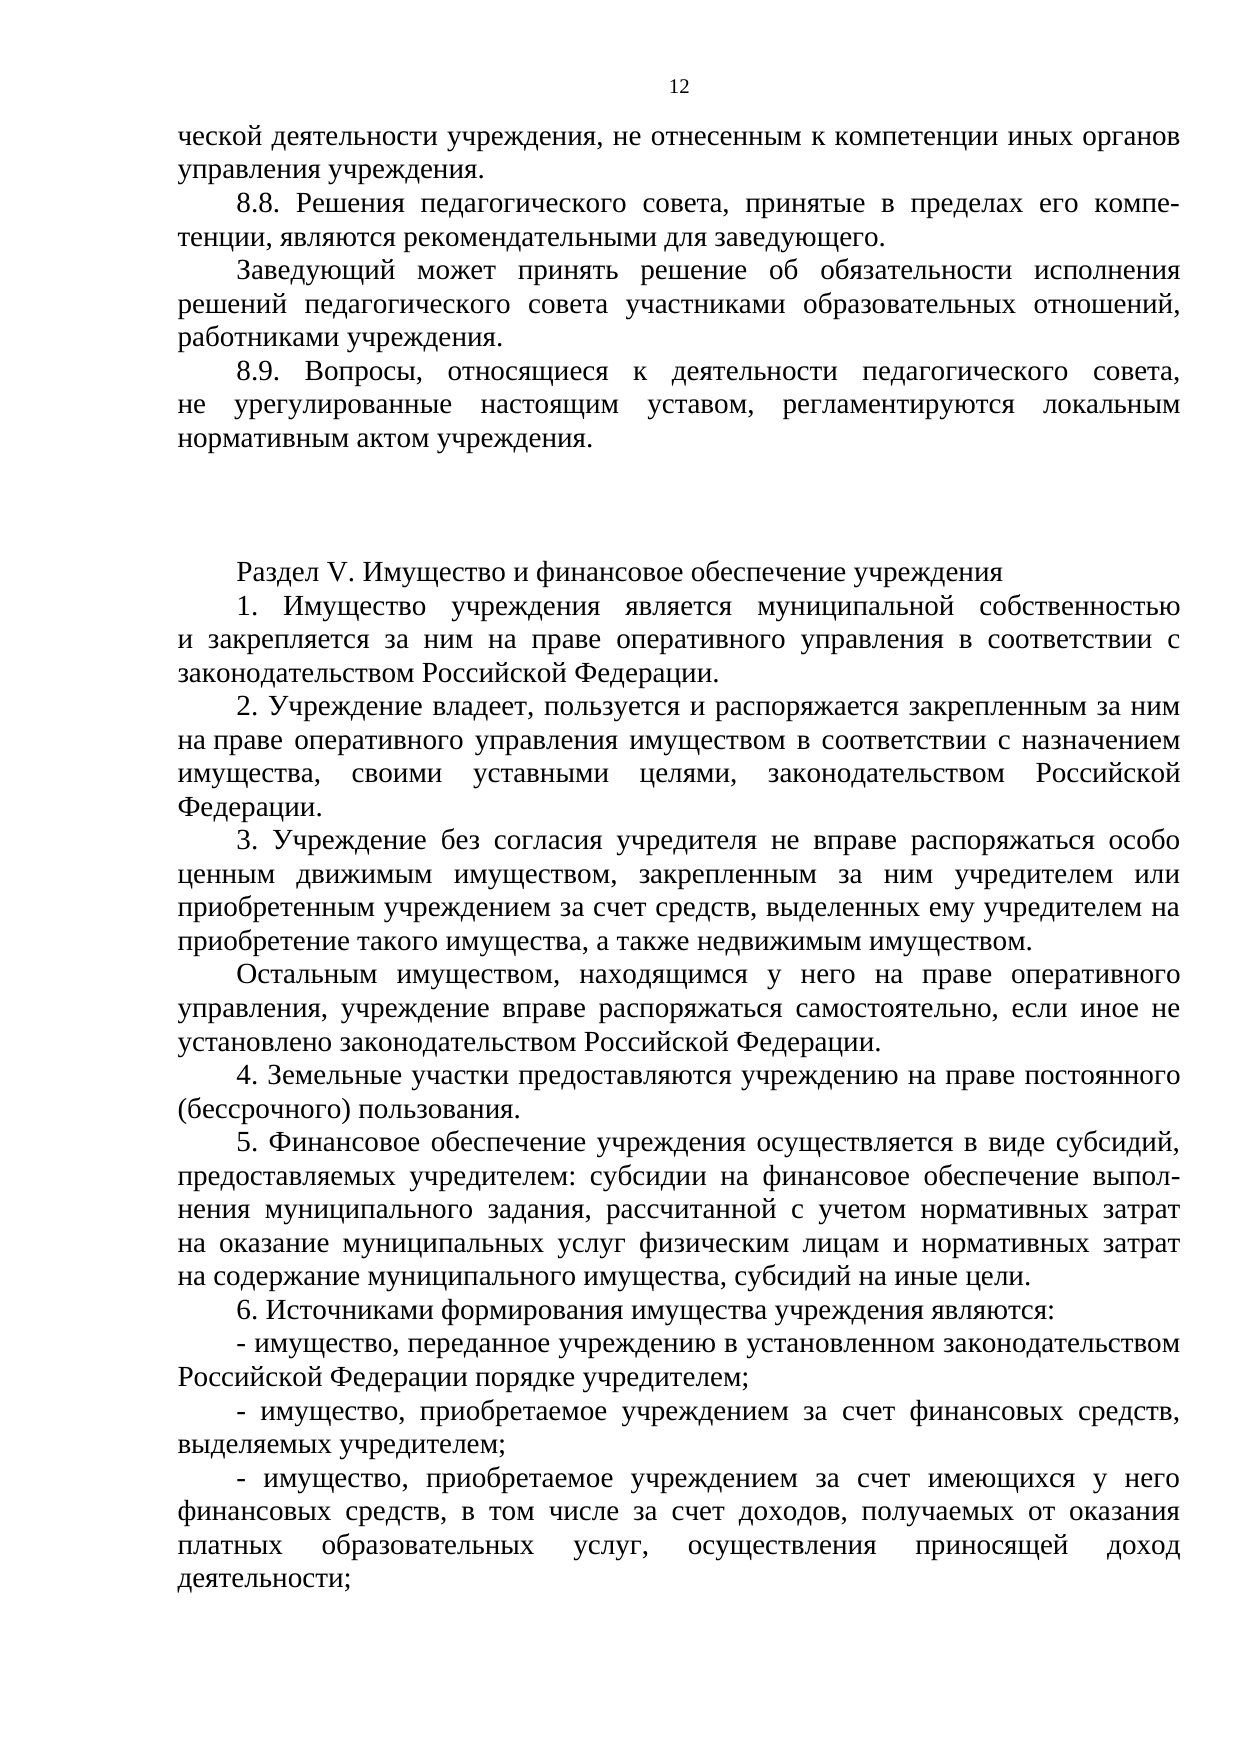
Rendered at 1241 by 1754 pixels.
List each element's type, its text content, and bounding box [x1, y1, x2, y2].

text Остальным имуществом, находящимся у него на праве оперативного управления, учреждение вправе распоряжаться самостоятельно, если иное не установлено законодательством Российской Федерации. [177, 957, 1181, 1057]
text - имущество, переданное учреждению в установленном законодательством Российской Федерации порядке учредителем; [177, 1326, 1181, 1393]
text 8.8. Решения педагогического совета, принятые в пределах его компе- тенции, являются рекомендательными для заведующего. [177, 185, 1181, 252]
text 2. Учреждение владеет, пользуется и распоряжается закрепленным за ним на праве оперативного управления имуществом в соответствии с назначением имущества, своими уставными целями, законодательством Российской Федерации. [177, 688, 1181, 822]
text 6. Источниками формирования имущества учреждения являются: [177, 1292, 1181, 1326]
text 8.9. Вопросы, относящиеся к деятельности педагогического совета, не урегулированные настоящим уставом, регламентируются локальным нормативным актом учреждения. [177, 353, 1181, 453]
text - имущество, приобретаемое учреждением за счет имеющихся у него финансовых средств, в том числе за счет доходов, получаемых от оказания платных образовательных услуг, осуществления приносящей доход деятельности; [177, 1460, 1181, 1594]
text Заведующий может принять решение об обязательности исполнения решений педагогического совета участниками образовательных отношений, работниками учреждения. [177, 252, 1181, 353]
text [177, 118, 1181, 185]
text 3. Учреждение без согласия учредителя не вправе распоряжаться особо ценным движимым имуществом, закрепленным за ним учредителем или приобретенным учреждением за счет средств, выделенных ему учредителем на приобретение такого имущества, а также недвижимым имуществом. [177, 822, 1181, 957]
subtitle Раздел V. Имущество и финансовое обеспечение учреждения [177, 554, 1181, 588]
text - имущество, приобретаемое учреждением за счет финансовых средств, выделяемых учредителем; [177, 1393, 1181, 1460]
text 5. Финансовое обеспечение учреждения осуществляется в виде субсидий, предоставляемых учредителем: субсидии на финансовое обеспечение выпол- нения муниципального задания, рассчитанной с учетом нормативных затрат на оказание муниципальных услуг физическим лицам и нормативных затрат на содержание муниципального имущества, субсидий на иные цели. [177, 1124, 1181, 1292]
text 4. Земельные участки предоставляются учреждению на праве постоянного (бессрочного) пользования. [177, 1057, 1181, 1124]
text 1. Имущество учреждения является муниципальной собственностью и закрепляется за ним на праве оперативного управления в соответствии с законодательством Российской Федерации. [177, 588, 1181, 688]
